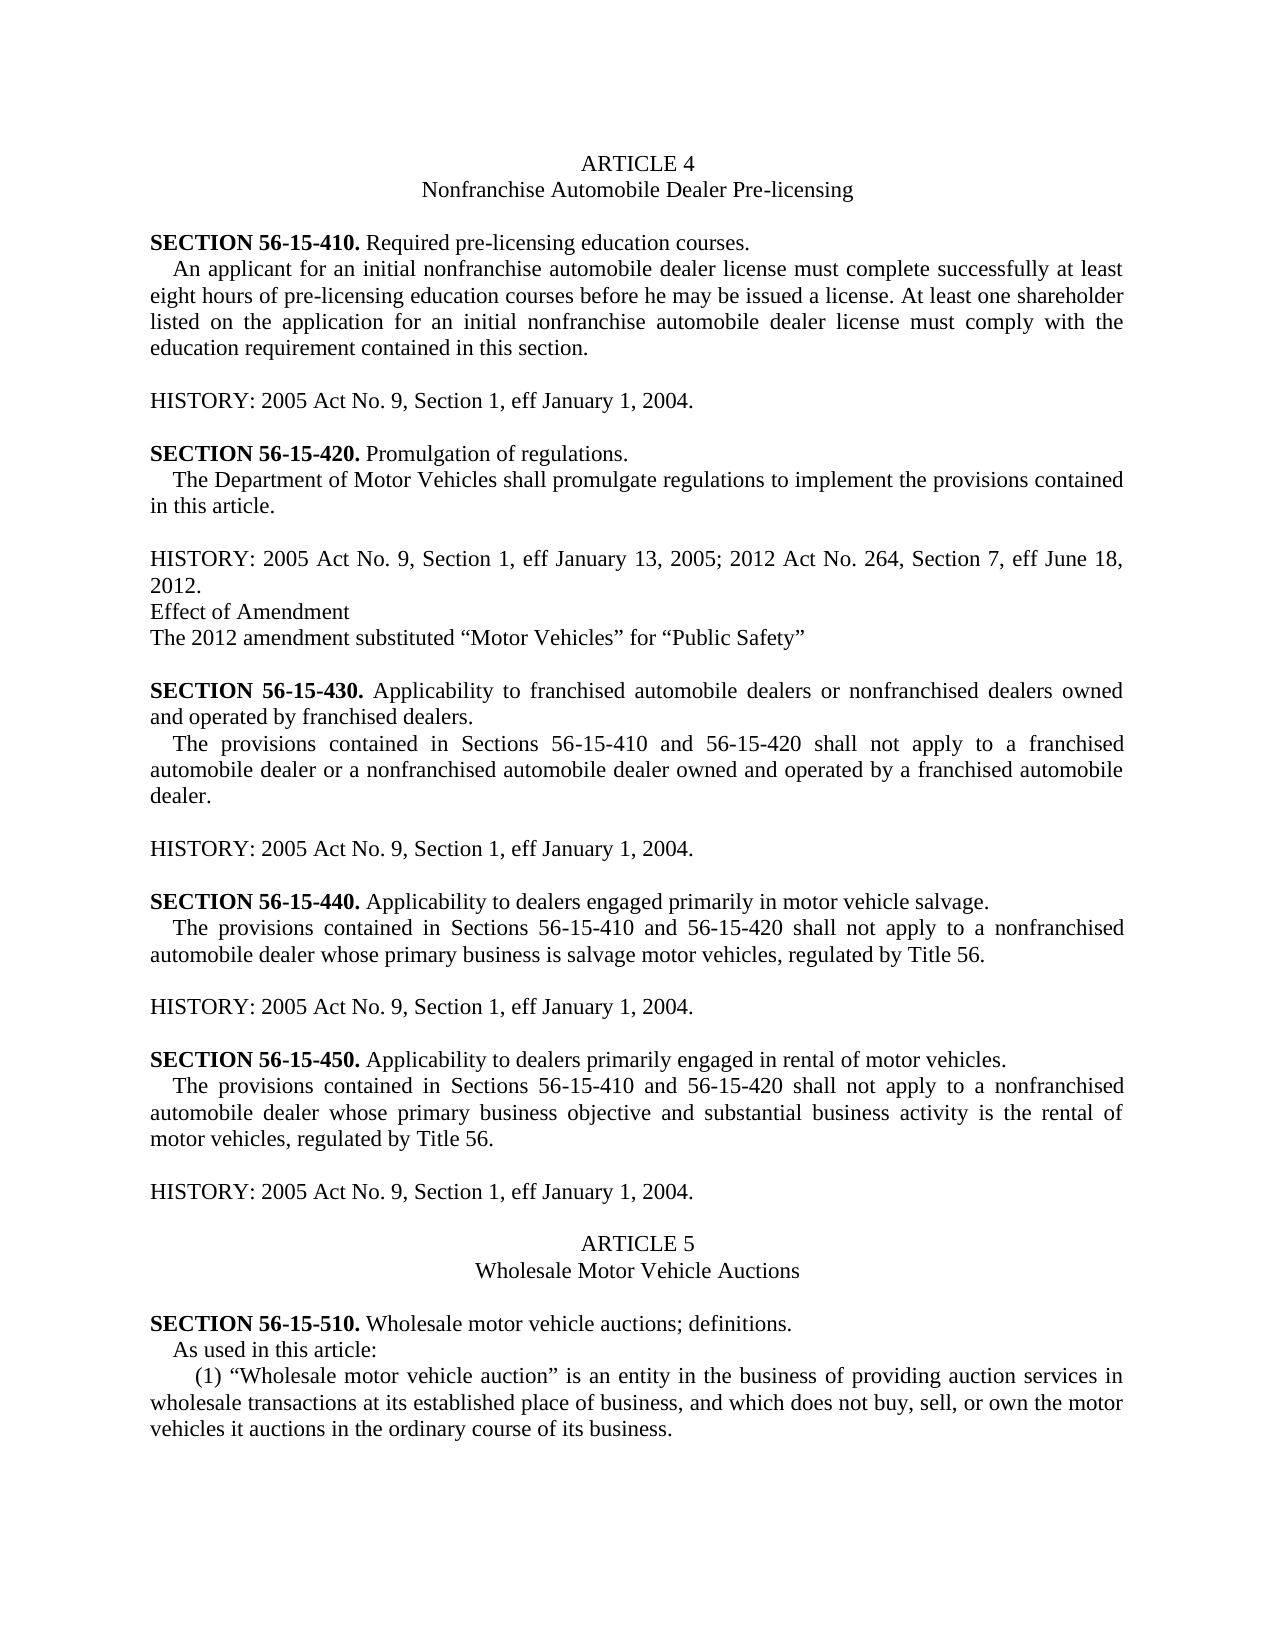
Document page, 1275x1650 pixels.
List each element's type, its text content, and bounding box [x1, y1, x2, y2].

text SECTION 56-15-450. Applicability to dealers primarily engaged in rental of motor vehicles. [150, 1046, 1125, 1072]
text Nonfranchise Automobile Dealer Pre-licensing [150, 176, 1125, 203]
text The provisions contained in Sections 56-15-410 and 56-15-420 shall not apply to a nonfranchised automobile dealer whose primary business objective and substantial business activity is the rental of motor vehicles, regulated by Title 56. [150, 1072, 1125, 1151]
text ARTICLE 5 [150, 1231, 1125, 1257]
text The 2012 amendment substituted “Motor Vehicles” for “Public Safety” [150, 624, 1125, 651]
text HISTORY: 2005 Act No. 9, Section 1, eff January 1, 2004. [150, 1178, 1125, 1204]
text ARTICLE 4 [150, 150, 1125, 176]
text An applicant for an initial nonfranchise automobile dealer license must complete successfully at least eight hours of pre-licensing education courses before he may be issued a license. At least one shareholder listed on the application for an initial nonfranchise automobile dealer license must comply with the education requirement contained in this section. [150, 255, 1125, 361]
text SECTION 56-15-440. Applicability to dealers engaged primarily in motor vehicle salvage. [150, 888, 1125, 914]
text HISTORY: 2005 Act No. 9, Section 1, eff January 1, 2004. [150, 993, 1125, 1020]
text SECTION 56-15-420. Promulgation of regulations. [150, 440, 1125, 466]
text HISTORY: 2005 Act No. 9, Section 1, eff January 1, 2004. [150, 835, 1125, 862]
text The Department of Motor Vehicles shall promulgate regulations to implement the provisions contained in this article. [150, 466, 1125, 519]
text SECTION 56-15-410. Required pre-licensing education courses. [150, 229, 1125, 255]
text As used in this article: [150, 1336, 1125, 1362]
text The provisions contained in Sections 56-15-410 and 56-15-420 shall not apply to a franchised automobile dealer or a nonfranchised automobile dealer owned and operated by a franchised automobile dealer. [150, 730, 1125, 809]
text HISTORY: 2005 Act No. 9, Section 1, eff January 1, 2004. [150, 387, 1125, 413]
text SECTION 56-15-430. Applicability to franchised automobile dealers or nonfranchised dealers owned and operated by franchised dealers. [150, 677, 1125, 730]
text Wholesale Motor Vehicle Auctions [150, 1257, 1125, 1283]
text SECTION 56-15-510. Wholesale motor vehicle auctions; definitions. [150, 1309, 1125, 1336]
text (1) “Wholesale motor vehicle auction” is an entity in the business of providing auction services in wholesale transactions at its established place of business, and which does not buy, sell, or own the motor vehicles it auctions in the ordinary course of its business. [150, 1362, 1125, 1441]
text The provisions contained in Sections 56-15-410 and 56-15-420 shall not apply to a nonfranchised automobile dealer whose primary business is salvage motor vehicles, regulated by Title 56. [150, 914, 1125, 967]
text HISTORY: 2005 Act No. 9, Section 1, eff January 13, 2005; 2012 Act No. 264, Section 7, eff June 18, 2012. [150, 545, 1125, 598]
text Effect of Amendment [150, 598, 1125, 624]
